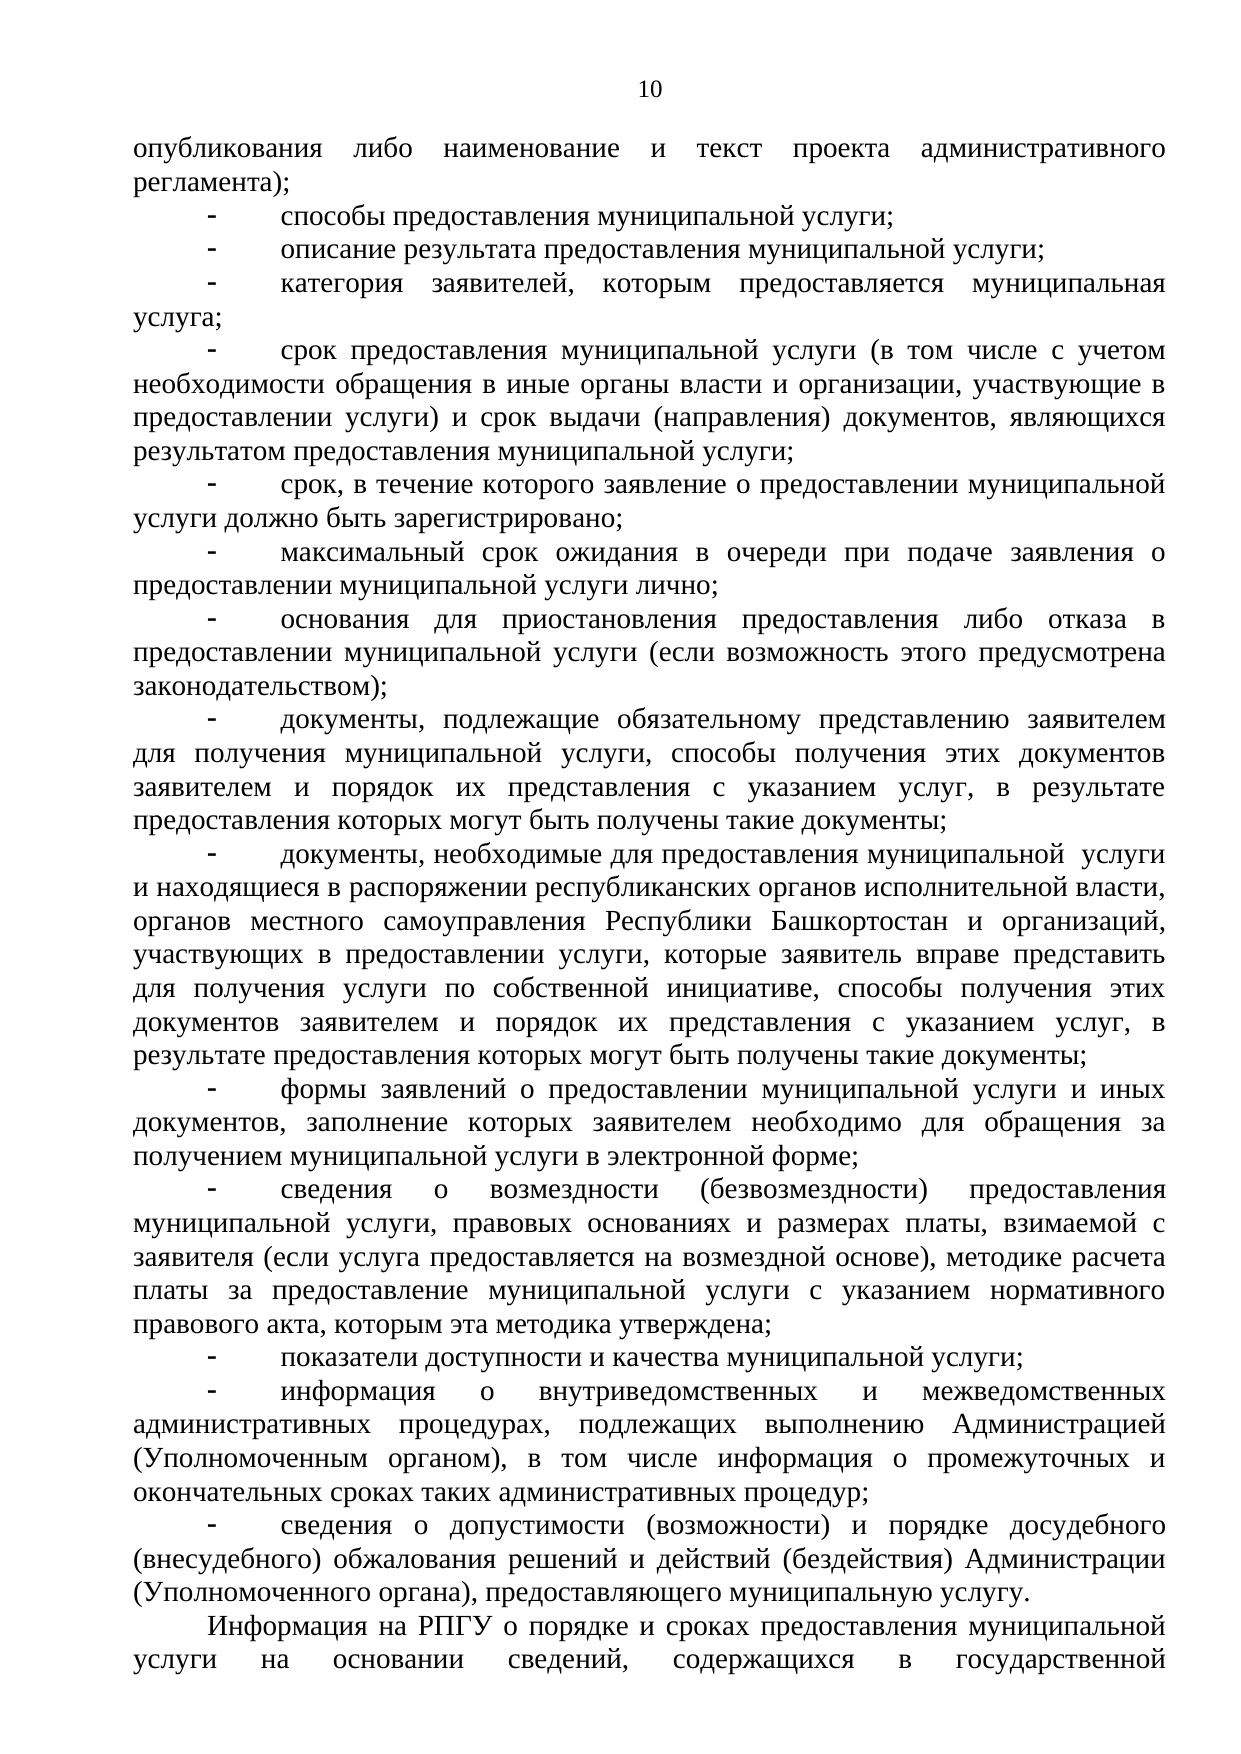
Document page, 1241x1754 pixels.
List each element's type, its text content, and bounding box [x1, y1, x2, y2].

list максимальный срок ожидания в очереди при подаче заявления о предоставлении муниципальной услуги лично; [133, 534, 1167, 601]
list информация о внутриведомственных и межведомственных административных процедурах, подлежащих выполнению Администрацией (Уполномоченным органом), в том числе информация о промежуточных и окончательных сроках таких административных процедур; [133, 1373, 1167, 1507]
list срок предоставления муниципальной услуги (в том числе с учетом необходимости обращения в иные органы власти и организации, участвующие в предоставлении услуги) и срок выдачи (направления) документов, являющихся результатом предоставления муниципальной услуги; [133, 332, 1167, 466]
list способы предоставления муниципальной услуги; [133, 198, 1167, 231]
list сведения о возмездности (безвозмездности) предоставления муниципальной услуги, правовых основаниях и размерах платы, взимаемой с заявителя (если услуга предоставляется на возмездной основе), методике расчета платы за предоставление муниципальной услуги с указанием нормативного правового акта, которым эта методика утверждена; [133, 1171, 1167, 1339]
list документы, необходимые для предоставления муниципальной услуги и находящиеся в распоряжении республиканских органов исполнительной власти, органов местного самоуправления Республики Башкортостан и организаций, участвующих в предоставлении услуги, которые заявитель вправе представить для получения услуги по собственной инициативе, способы получения этих документов заявителем и порядок их представления с указанием услуг, в результате предоставления которых могут быть получены такие документы; [133, 836, 1167, 1071]
list показатели доступности и качества муниципальной услуги; [133, 1339, 1167, 1373]
list сведения о допустимости (возможности) и порядке досудебного (внесудебного) обжалования решений и действий (бездействия) Администрации (Уполномоченного органа), предоставляющего муниципальную услугу. [133, 1507, 1167, 1608]
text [133, 1608, 1167, 1675]
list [133, 131, 1167, 198]
list документы, подлежащие обязательному представлению заявителем для получения муниципальной услуги, способы получения этих документов заявителем и порядок их представления с указанием услуг, в результате предоставления которых могут быть получены такие документы; [133, 702, 1167, 836]
list основания для приостановления предоставления либо отказа в предоставлении муниципальной услуги (если возможность этого предусмотрена законодательством); [133, 601, 1167, 702]
list категория заявителей, которым предоставляется муниципальная услуга; [133, 265, 1167, 332]
list срок, в течение которого заявление о предоставлении муниципальной услуги должно быть зарегистрировано; [133, 466, 1167, 534]
list формы заявлений о предоставлении муниципальной услуги и иных документов, заполнение которых заявителем необходимо для обращения за получением муниципальной услуги в электронной форме; [133, 1071, 1167, 1171]
list описание результата предоставления муниципальной услуги; [133, 231, 1167, 265]
